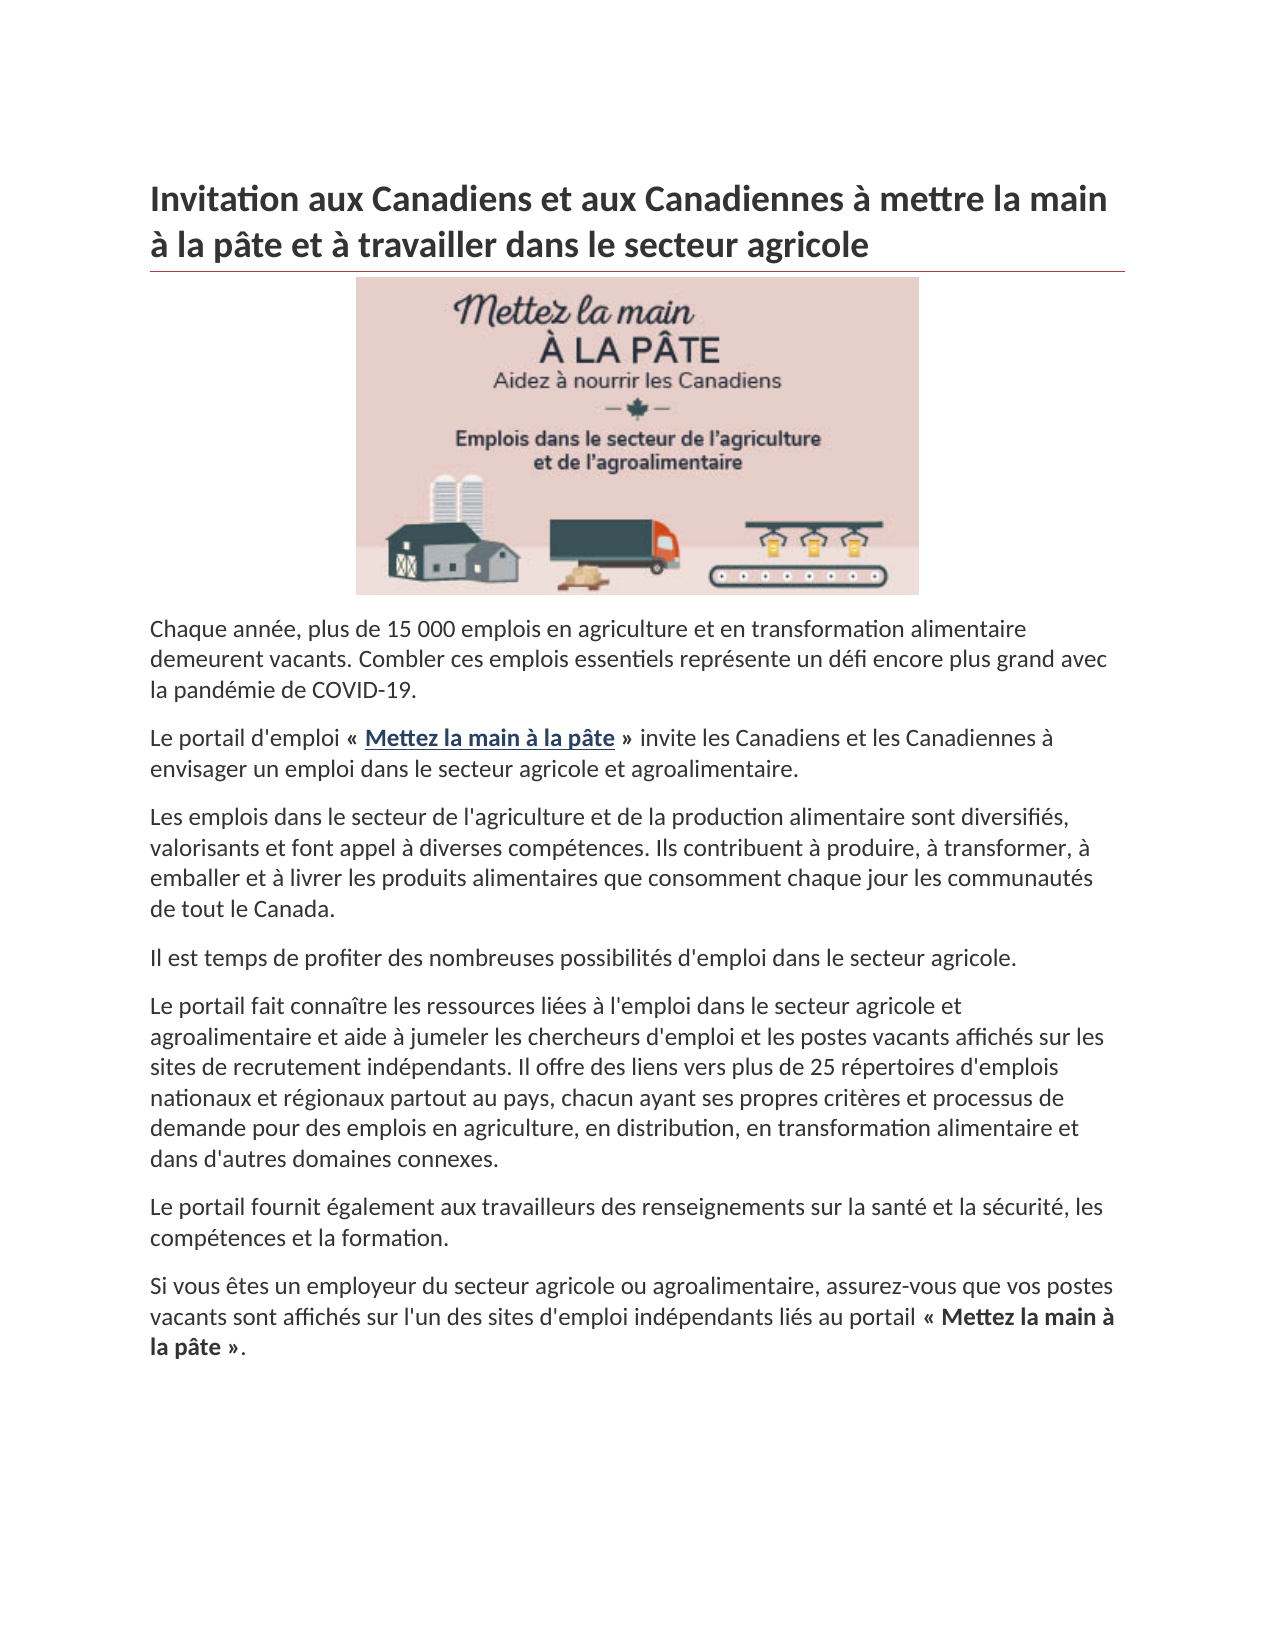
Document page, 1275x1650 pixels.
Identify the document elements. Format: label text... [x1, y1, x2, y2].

text Le portail fournit également aux travailleurs des renseignements sur la santé et la sécurité, les compétences et la formation. [150, 1191, 1125, 1252]
text Le portail d'emploi « Mettez la main à la pâte » invite les Canadiens et les Canadiennes à envisager un emploi dans le secteur agricole et agroalimentaire. [150, 722, 1125, 783]
text Il est temps de profiter des nombreuses possibilités d'emploi dans le secteur agricole. [150, 942, 1125, 972]
text Invitation aux Canadiens et aux Canadiennes à mettre la main à la pâte et à travailler dans le secteur agricole [150, 175, 1125, 271]
text Les emplois dans le secteur de l'agriculture et de la production alimentaire sont diversifiés, valorisants et font appel à diverses compétences. Ils contribuent à produire, à transformer, à emballer et à livrer les produits alimentaires que consomment chaque jour les communautés de tout le Canada. [150, 802, 1125, 924]
text Si vous êtes un employeur du secteur agricole ou agroalimentaire, assurez-vous que vos postes vacants sont affichés sur l'un des sites d'emploi indépendants liés au portail « Mettez la main à la pâte ». [150, 1270, 1125, 1362]
text Le portail fait connaître les ressources liées à l'emploi dans le secteur agricole et agroalimentaire et aide à jumeler les chercheurs d'emploi et les postes vacants affichés sur les sites de recrutement indépendants. Il offre des liens vers plus de 25 répertoires d'emplois nationaux et régionaux partout au pays, chacun ayant ses propres critères et processus de demande pour des emplois en agriculture, en distribution, en transformation alimentaire et dans d'autres domaines connexes. [150, 990, 1125, 1173]
text Chaque année, plus de 15 000 emplois en agriculture et en transformation alimentaire demeurent vacants. Combler ces emplois essentiels représente un défi encore plus grand avec la pandémie de COVID-19. [150, 613, 1125, 704]
picture [356, 277, 919, 595]
